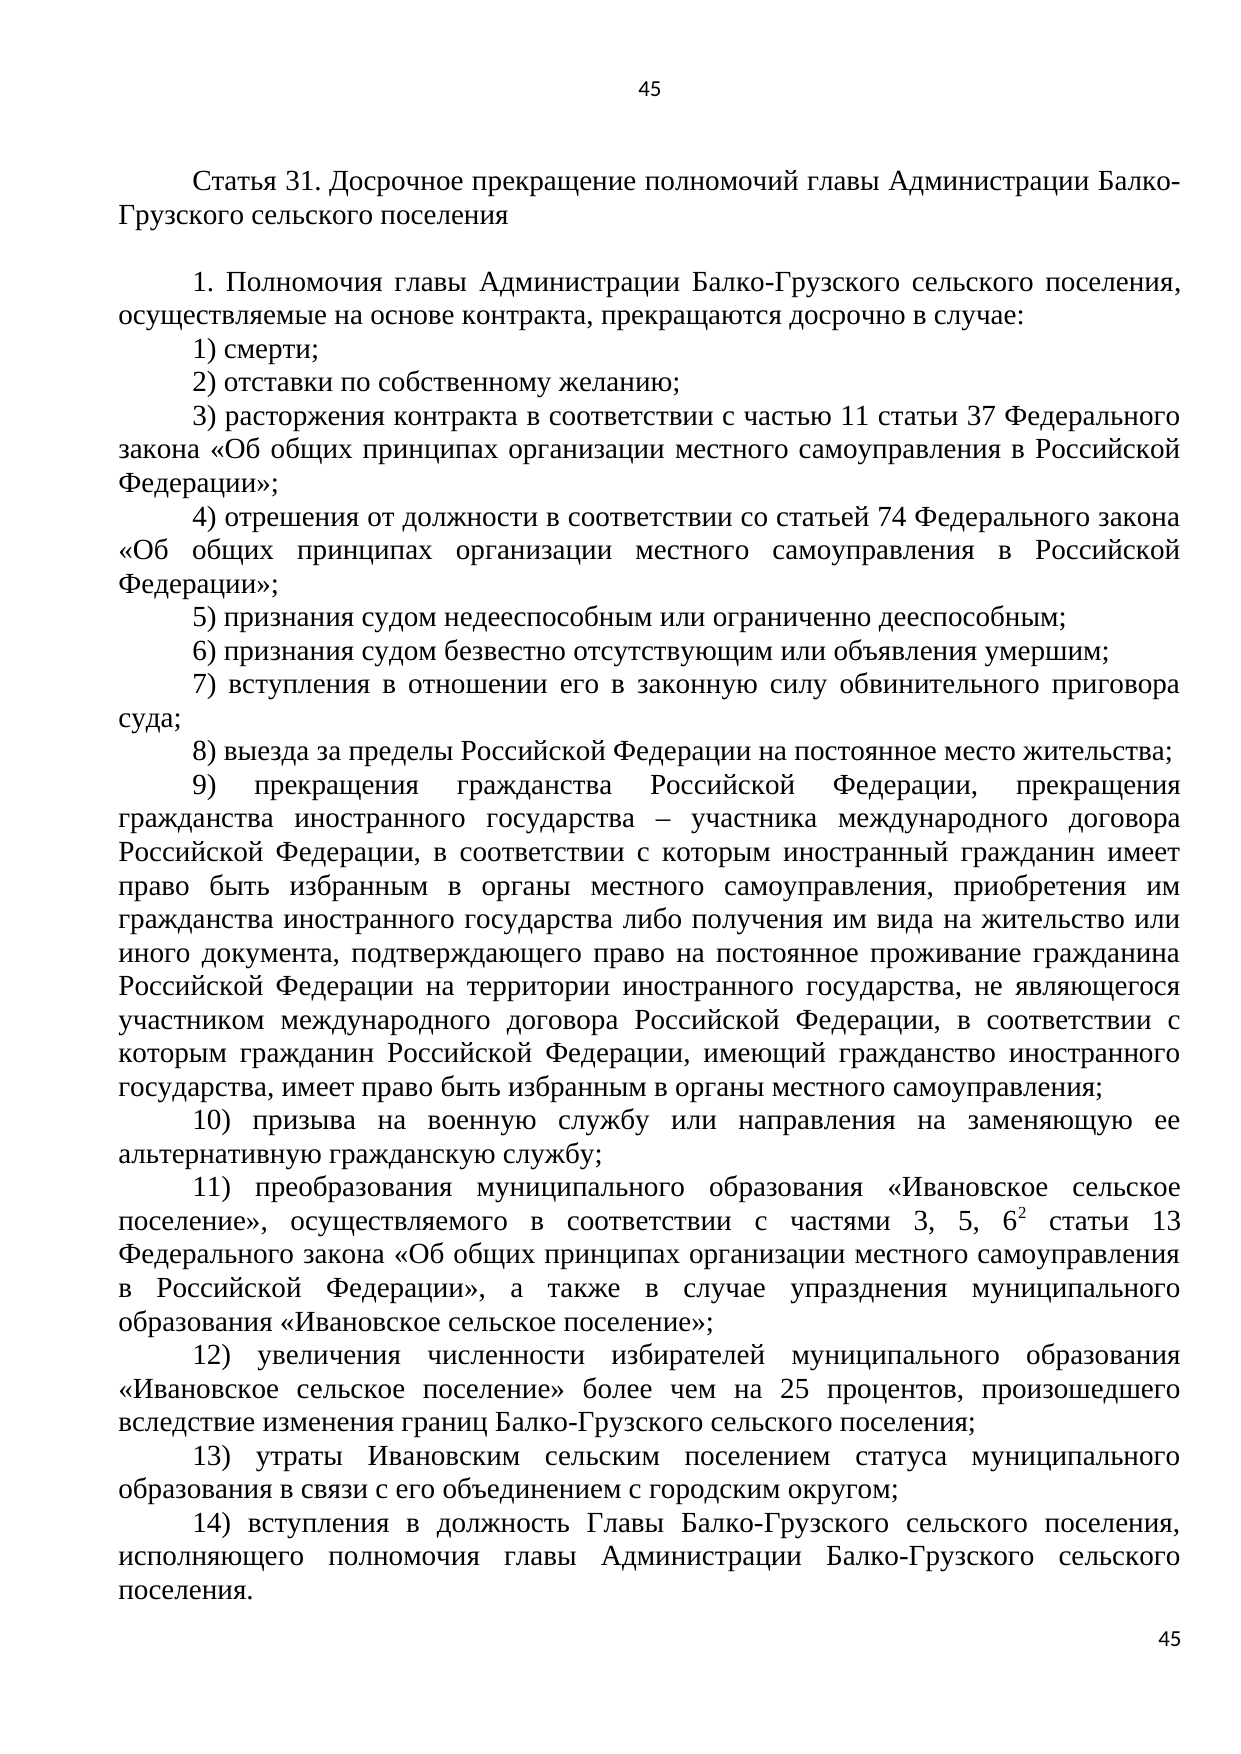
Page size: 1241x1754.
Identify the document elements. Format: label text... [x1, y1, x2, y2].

text 9) прекращения гражданства Российской Федерации, прекращения гражданства иностранного государства – участника международного договора Российской Федерации, в соответствии с которым иностранный гражданин имеет право быть избранным в органы местного самоуправления, приобретения им гражданства иностранного государства либо получения им вида на жительство или иного документа, подтверждающего право на постоянное проживание гражданина Российской Федерации на территории иностранного государства, не являющегося участником международного договора Российской Федерации, в соответствии с которым гражданин Российской Федерации, имеющий гражданство иностранного государства, имеет право быть избранным в органы местного самоуправления; [118, 767, 1181, 1102]
text 3) расторжения контракта в соответствии с частью 11 статьи 37 Федерального закона «Об общих принципах организации местного самоуправления в Российской Федерации»; [118, 398, 1181, 499]
text 11) преобразования муниципального образования «Ивановское сельское поселение», осуществляемого в соответствии с частями 3, 5, 62 статьи 13 Федерального закона «Об общих принципах организации местного самоуправления в Российской Федерации», а также в случае упразднения муниципального образования «Ивановское сельское поселение»; [118, 1169, 1181, 1337]
text 8) выезда за пределы Российской Федерации на постоянное место жительства; [118, 733, 1181, 767]
text 2) отставки по собственному желанию; [118, 364, 1181, 398]
text 5) признания судом недееспособным или ограниченно дееспособным; [118, 599, 1181, 633]
text 14) вступления в должность Главы Балко-Грузского сельского поселения, исполняющего полномочия главы Администрации Балко-Грузского сельского поселения. [118, 1505, 1181, 1606]
text 7) вступления в отношении его в законную силу обвинительного приговора суда; [118, 666, 1181, 733]
text 1) смерти; [118, 331, 1181, 364]
text 4) отрешения от должности в соответствии со статьей 74 Федерального закона «Об общих принципах организации местного самоуправления в Российской Федерации»; [118, 499, 1181, 599]
text 13) утраты Ивановским сельским поселением статуса муниципального образования в связи с его объединением с городским округом; [118, 1438, 1181, 1505]
text 6) признания судом безвестно отсутствующим или объявления умершим; [118, 633, 1181, 666]
text 10) призыва на военную службу или направления на заменяющую ее альтернативную гражданскую службу; [118, 1102, 1181, 1169]
text 12) увеличения численности избирателей муниципального образования «Ивановское сельское поселение» более чем на 25 процентов, произошедшего вследствие изменения границ Балко-Грузского сельского поселения; [118, 1337, 1181, 1438]
text Статья 31. Досрочное прекращение полномочий главы Администрации Балко-Грузского сельского поселения [118, 163, 1181, 230]
text 1. Полномочия главы Администрации Балко-Грузского сельского поселения, осуществляемые на основе контракта, прекращаются досрочно в случае: [118, 264, 1181, 331]
